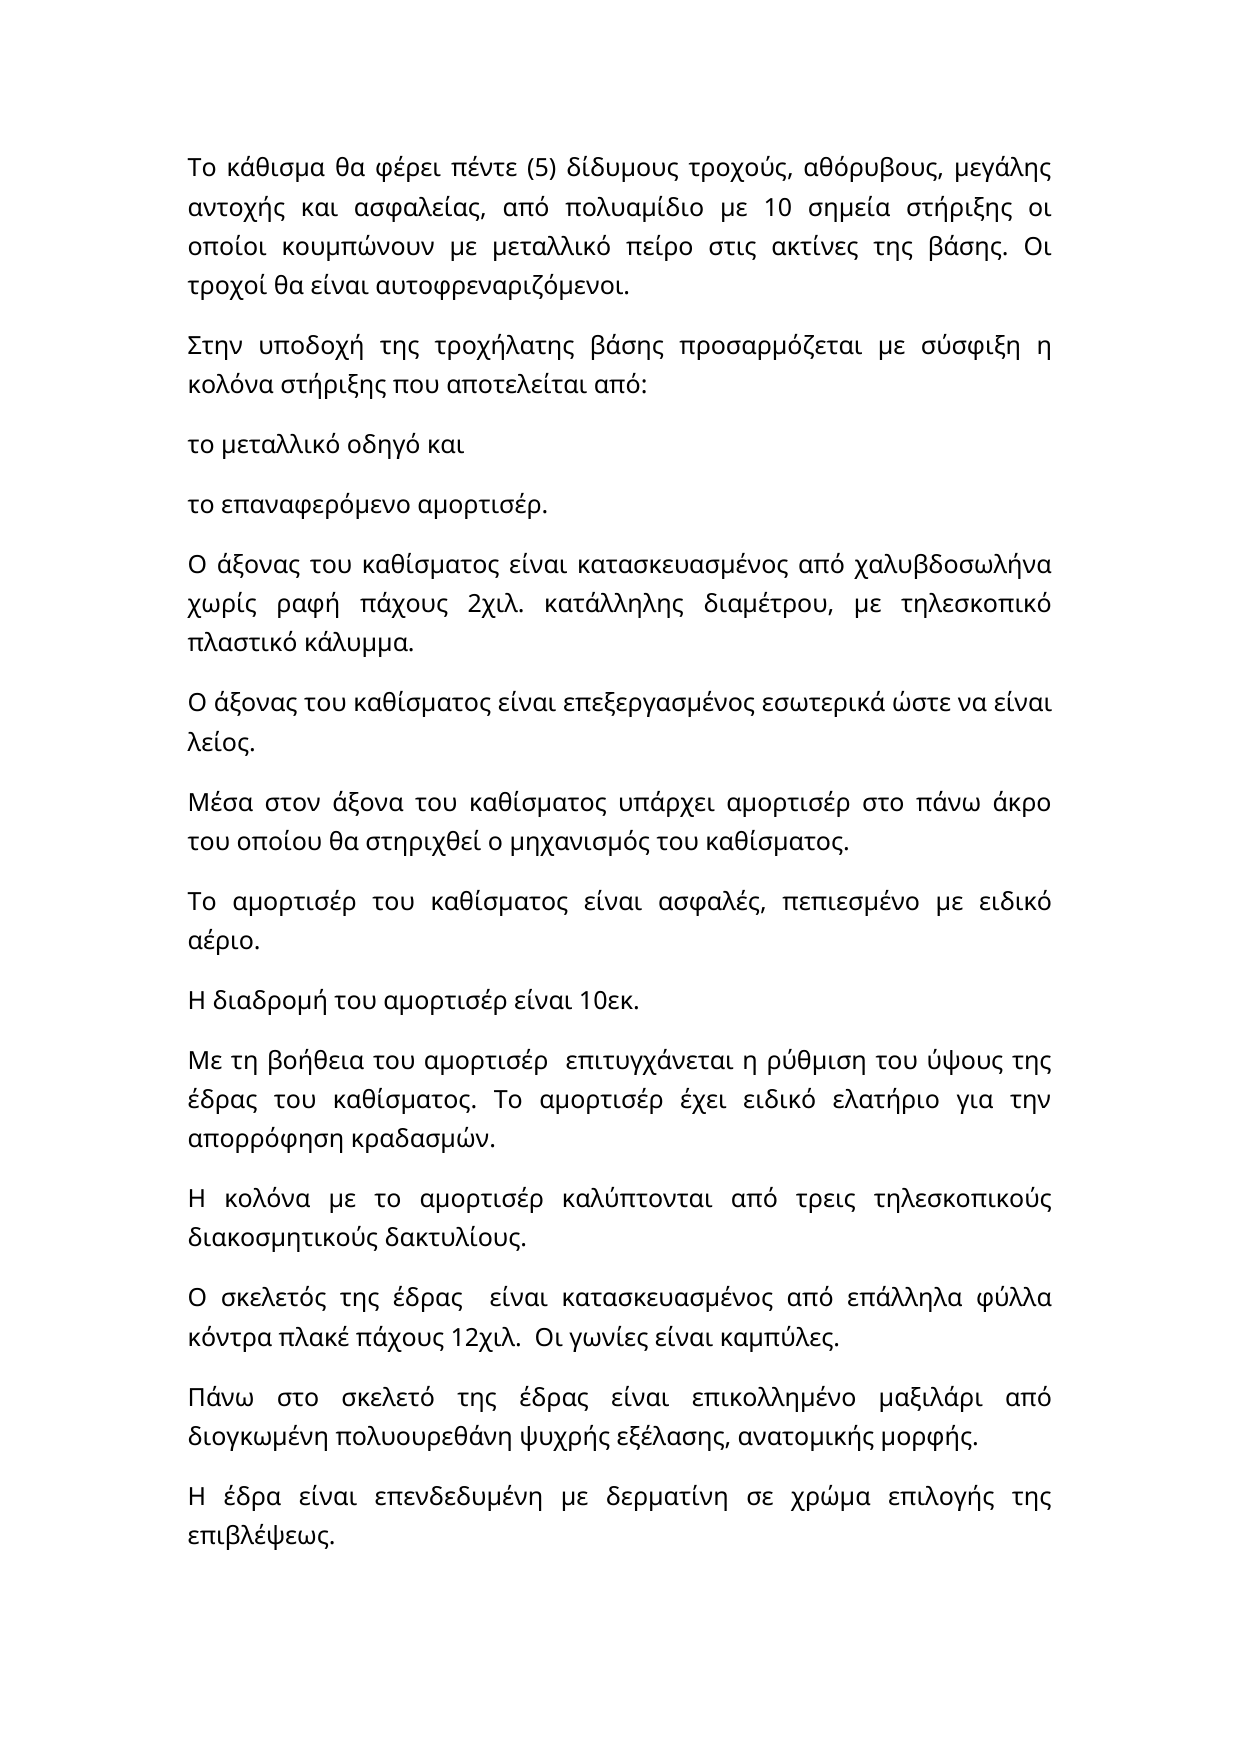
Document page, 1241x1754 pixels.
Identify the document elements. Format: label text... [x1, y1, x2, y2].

text Στην υποδοχή της τροχήλατης βάσης προσαρμόζεται με σύσφιξη η κολόνα στήριξης που αποτελείται από: [187, 327, 1053, 401]
text Ο σκελετός της έδρας είναι κατασκευασμένος από επάλληλα φύλλα κόντρα πλακέ πάχους 12χιλ. Οι γωνίες είναι καμπύλες. [187, 1280, 1053, 1353]
text Με τη βοήθεια του αμορτισέρ επιτυγχάνεται η ρύθμιση του ύψους της έδρας του καθίσματος. Το αμορτισέρ έχει ειδικό ελατήριο για την απορρόφηση κραδασμών. [187, 1042, 1053, 1155]
text Μέσα στον άξονα του καθίσματος υπάρχει αμορτισέρ στο πάνω άκρο του οποίου θα στηριχθεί ο μηχανισμός του καθίσματος. [187, 784, 1053, 857]
text Ο άξονας του καθίσματος είναι κατασκευασμένος από χαλυβδοσωλήνα χωρίς ραφή πάχους 2χιλ. κατάλληλης διαμέτρου, με τηλεσκοπικό πλαστικό κάλυμμα. [187, 547, 1053, 659]
text το επαναφερόμενο αμορτισέρ. [187, 487, 1053, 521]
text Ο άξονας του καθίσματος είναι επεξεργασμένος εσωτερικά ώστε να είναι λείος. [187, 685, 1053, 758]
text Η διαδρομή του αμορτισέρ είναι 10εκ. [187, 982, 1053, 1017]
text Το κάθισμα θα φέρει πέντε (5) δίδυμους τροχούς, αθόρυβους, μεγάλης αντοχής και ασφαλείας, από πολυαμίδιο με 10 σημεία στήριξης οι οποίοι κουμπώνουν με μεταλλικό πείρο στις ακτίνες της βάσης. Οι τροχοί θα είναι αυτοφρεναριζόμενοι. [187, 150, 1053, 302]
text Πάνω στο σκελετό της έδρας είναι επικολλημένο μαξιλάρι από διογκωμένη πολυουρεθάνη ψυχρής εξέλασης, ανατομικής μορφής. [187, 1379, 1053, 1452]
text Η έδρα είναι επενδεδυμένη με δερματίνη σε χρώμα επιλογής της επιβλέψεως. [187, 1478, 1053, 1552]
text Η κολόνα με το αμορτισέρ καλύπτονται από τρεις τηλεσκοπικούς διακοσμητικούς δακτυλίους. [187, 1181, 1053, 1254]
text Το αμορτισέρ του καθίσματος είναι ασφαλές, πεπιεσμένο με ειδικό αέριο. [187, 883, 1053, 957]
text το μεταλλικό οδηγό και [187, 427, 1053, 461]
